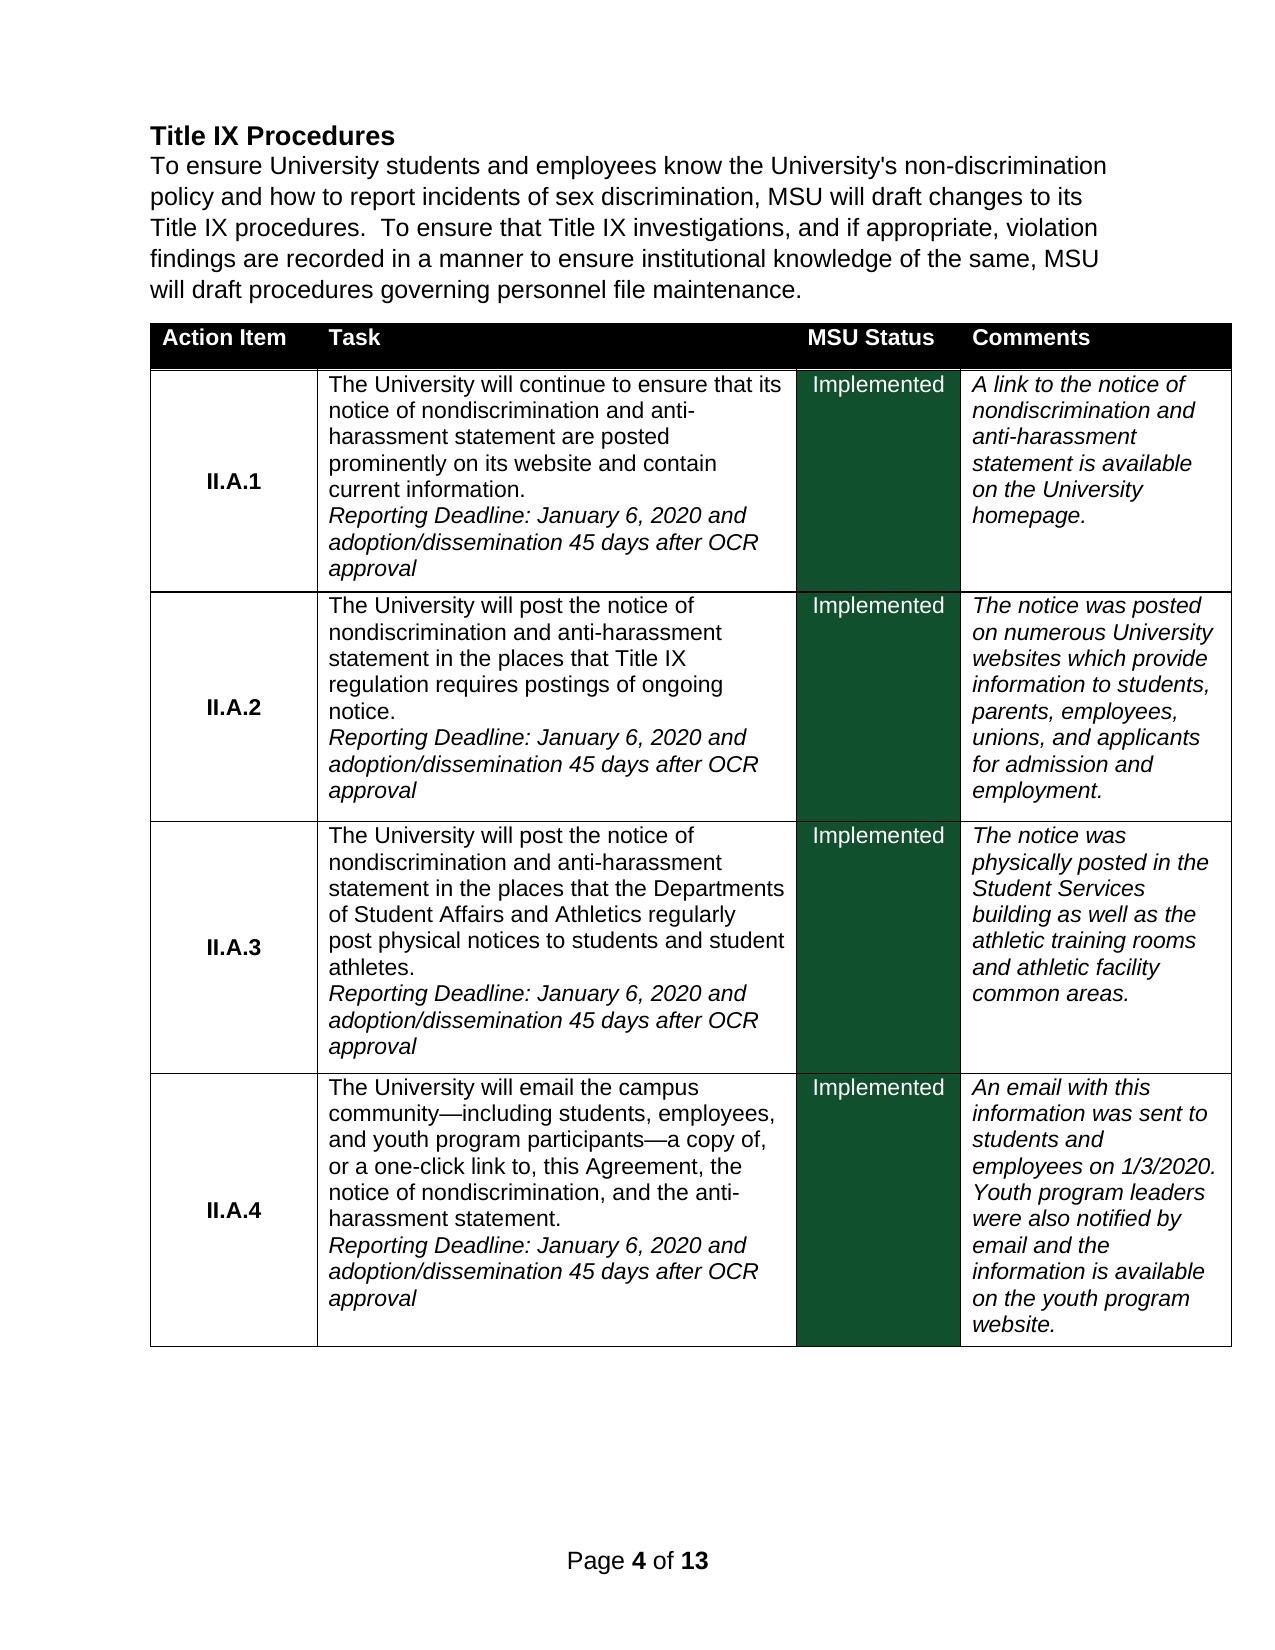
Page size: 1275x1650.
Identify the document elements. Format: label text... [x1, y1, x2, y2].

table_cell Implemented [797, 371, 960, 591]
text To ensure University students and employees know the University's non-discrimination policy and how to report incidents of sex discrimination, MSU will draft changes to its Title IX procedures. To ensure that Title IX investigations, and if appropriate, violation findings are recorded in a manner to ensure institutional knowledge of the same, MSU will draft procedures governing personnel file maintenance. [150, 151, 1125, 304]
table_cell II.A.1 [151, 371, 317, 591]
table_cell II.A.2 [151, 593, 317, 821]
table_header Task [318, 324, 796, 369]
table_cell An email with this information was sent to students and employees on 1/3/2020. Youth program leaders were also notified by email and the information is available on the youth program website. [961, 1074, 1231, 1346]
table_cell The University will email the campus community—including students, employees, and youth program participants—a copy of, or a one-click link to, this Agreement, the notice of nondiscrimination, and the anti-harassment statement. Reporting Deadline: January 6, 2020 and adoption/dissemination 45 days after OCR approval [318, 1074, 796, 1346]
table_cell The notice was posted on numerous University websites which provide information to students, parents, employees, unions, and applicants for admission and employment. [961, 593, 1231, 821]
table_cell II.A.3 [151, 822, 317, 1073]
table_cell The University will continue to ensure that its notice of nondiscrimination and anti-harassment statement are posted prominently on its website and contain current information. Reporting Deadline: January 6, 2020 and adoption/dissemination 45 days after OCR approval [318, 371, 796, 591]
table_header Action Item [151, 324, 317, 369]
table_cell II.A.4 [151, 1074, 317, 1346]
subtitle Title IX Procedures [150, 120, 1125, 151]
table_header MSU Status [797, 324, 960, 369]
table_cell The University will post the notice of nondiscrimination and anti-harassment statement in the places that the Departments of Student Affairs and Athletics regularly post physical notices to students and student athletes. Reporting Deadline: January 6, 2020 and adoption/dissemination 45 days after OCR approval [318, 822, 796, 1073]
table_cell A link to the notice of nondiscrimination and anti-harassment statement is available on the University homepage. [961, 371, 1231, 591]
table_cell The University will post the notice of nondiscrimination and anti-harassment statement in the places that Title IX regulation requires postings of ongoing notice. Reporting Deadline: January 6, 2020 and adoption/dissemination 45 days after OCR approval [318, 593, 796, 821]
table_cell Implemented [797, 1074, 960, 1346]
table_cell The notice was physically posted in the Student Services building as well as the athletic training rooms and athletic facility common areas. [961, 822, 1231, 1073]
table_header Comments [961, 324, 1231, 369]
table_cell Implemented [797, 822, 960, 1073]
table_cell Implemented [797, 593, 960, 821]
